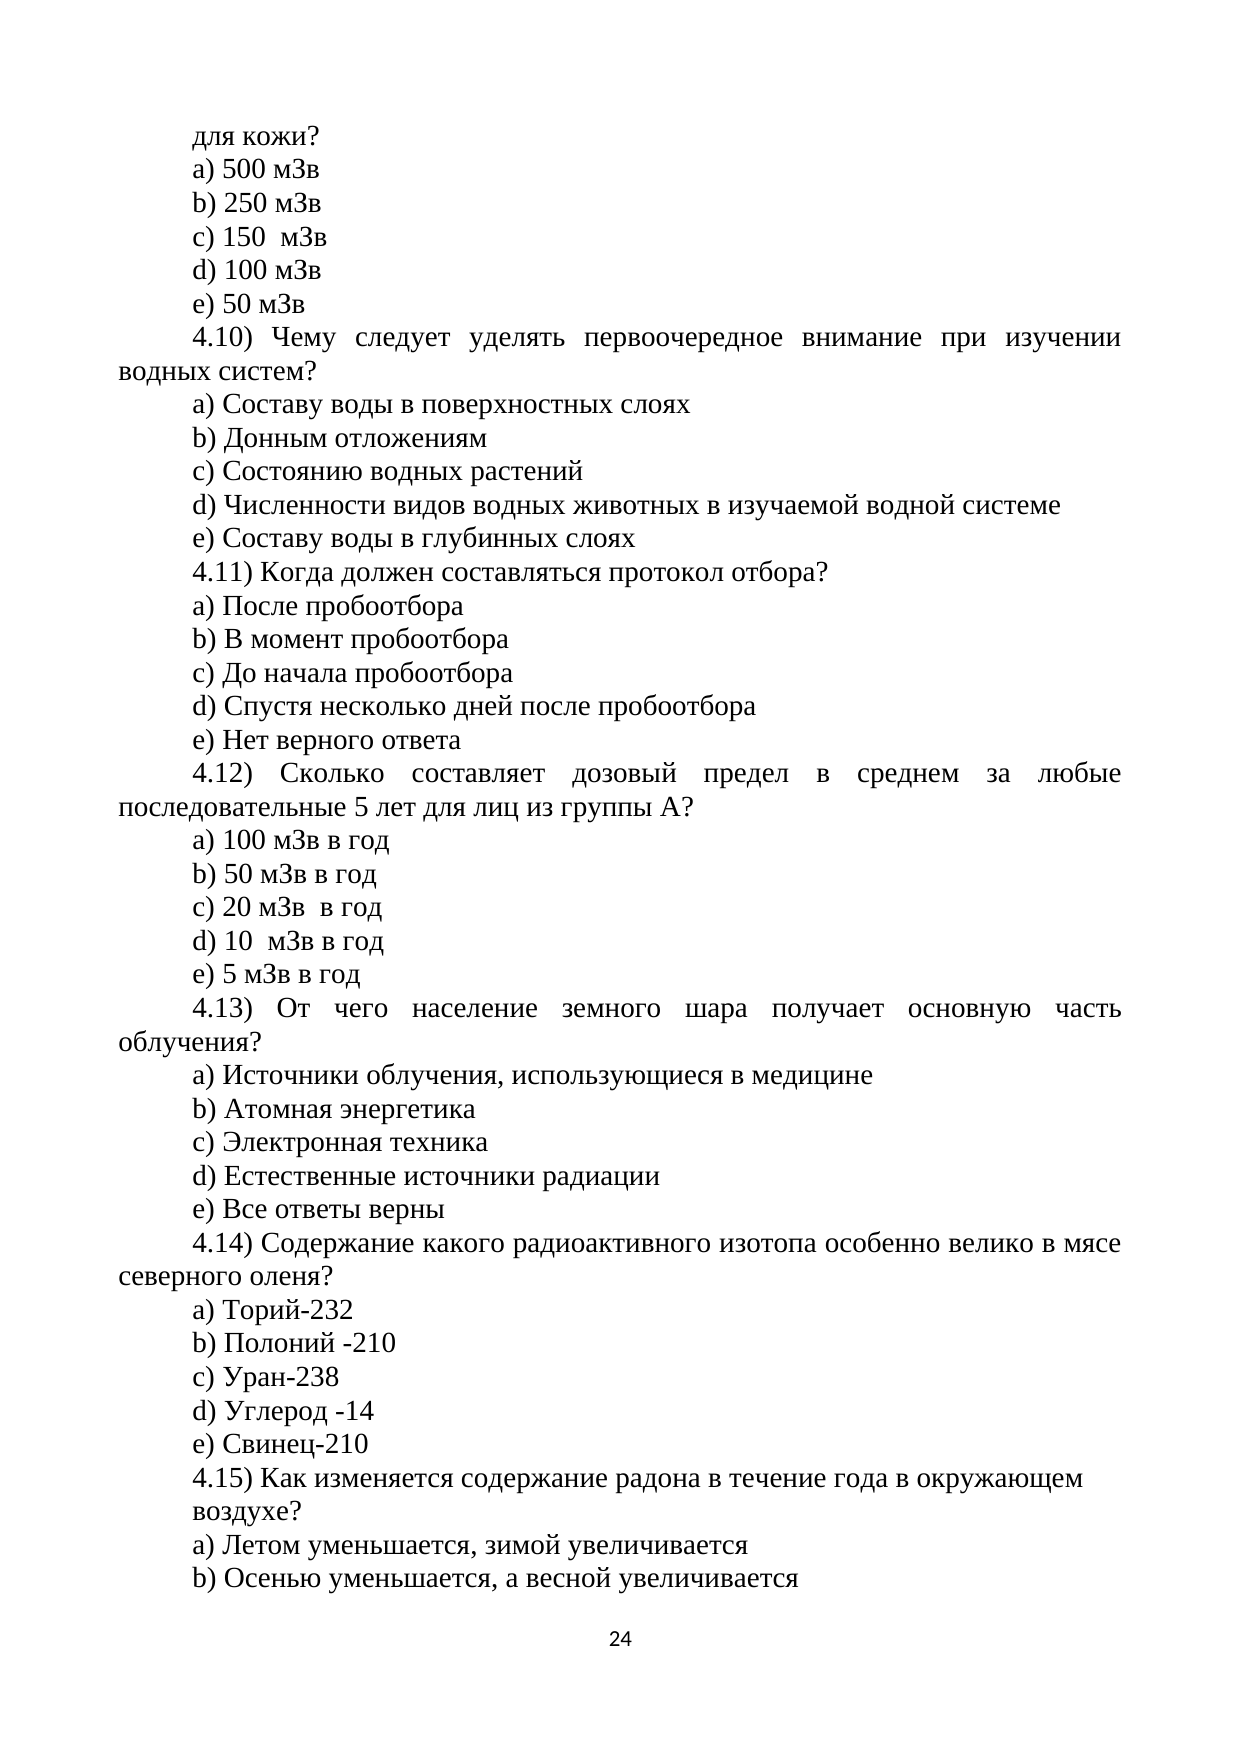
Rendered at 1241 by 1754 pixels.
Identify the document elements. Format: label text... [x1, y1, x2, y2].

text a) После пробоотбора [118, 588, 1122, 621]
text c) 150 мЗв [118, 219, 1122, 252]
text b) Атомная энергетика [118, 1091, 1122, 1124]
text 4.15) Как изменяется содержание радона в течение года в окружающем [118, 1460, 1122, 1493]
text a) Источники облучения, использующиеся в медицине [118, 1057, 1122, 1091]
text 4.14) Содержание какого радиоактивного изотопа особенно велико в мясе северного оленя? [118, 1225, 1122, 1292]
text для кожи? [118, 118, 1122, 152]
text 4.11) Когда должен составляться протокол отбора? [118, 554, 1122, 588]
text e) 5 мЗв в год [118, 957, 1122, 990]
text e) Нет верного ответа [118, 722, 1122, 755]
text d) Углерод -14 [118, 1393, 1122, 1426]
text b) Полоний -210 [118, 1326, 1122, 1359]
text b) Донным отложениям [118, 420, 1122, 453]
text a) 500 мЗв [118, 152, 1122, 185]
text b) В момент пробоотбора [118, 621, 1122, 655]
text 4.10) Чему следует уделять первоочередное внимание при изучении водных систем? [118, 319, 1122, 386]
text b) Осенью уменьшается, а весной увеличивается [118, 1560, 1122, 1594]
text 4.12) Сколько составляет дозовый предел в среднем за любые последовательные 5 лет для лиц из группы А? [118, 755, 1122, 822]
text c) Электронная техника [118, 1124, 1122, 1158]
text a) Торий-232 [118, 1292, 1122, 1326]
text e) Составу воды в глубинных слоях [118, 521, 1122, 554]
text e) 50 мЗв [118, 286, 1122, 319]
text воздухе? [118, 1493, 1122, 1527]
text b) 50 мЗв в год [118, 856, 1122, 889]
text a) Летом уменьшается, зимой увеличивается [118, 1527, 1122, 1560]
text d) Естественные источники радиации [118, 1158, 1122, 1191]
text d) 10 мЗв в год [118, 923, 1122, 957]
text c) Состоянию водных растений [118, 453, 1122, 487]
text d) Численности видов водных животных в изучаемой водной системе [118, 487, 1122, 521]
text d) Спустя несколько дней после пробоотбора [118, 688, 1122, 722]
text a) 100 мЗв в год [118, 822, 1122, 856]
text e) Свинец-210 [118, 1426, 1122, 1460]
text c) До начала пробоотбора [118, 655, 1122, 688]
text a) Составу воды в поверхностных слоях [118, 386, 1122, 420]
text c) 20 мЗв в год [118, 889, 1122, 923]
text c) Уран-238 [118, 1359, 1122, 1393]
text e) Все ответы верны [118, 1191, 1122, 1225]
text 4.13) От чего население земного шара получает основную часть облучения? [118, 990, 1122, 1057]
text b) 250 мЗв [118, 185, 1122, 219]
text d) 100 мЗв [118, 252, 1122, 286]
